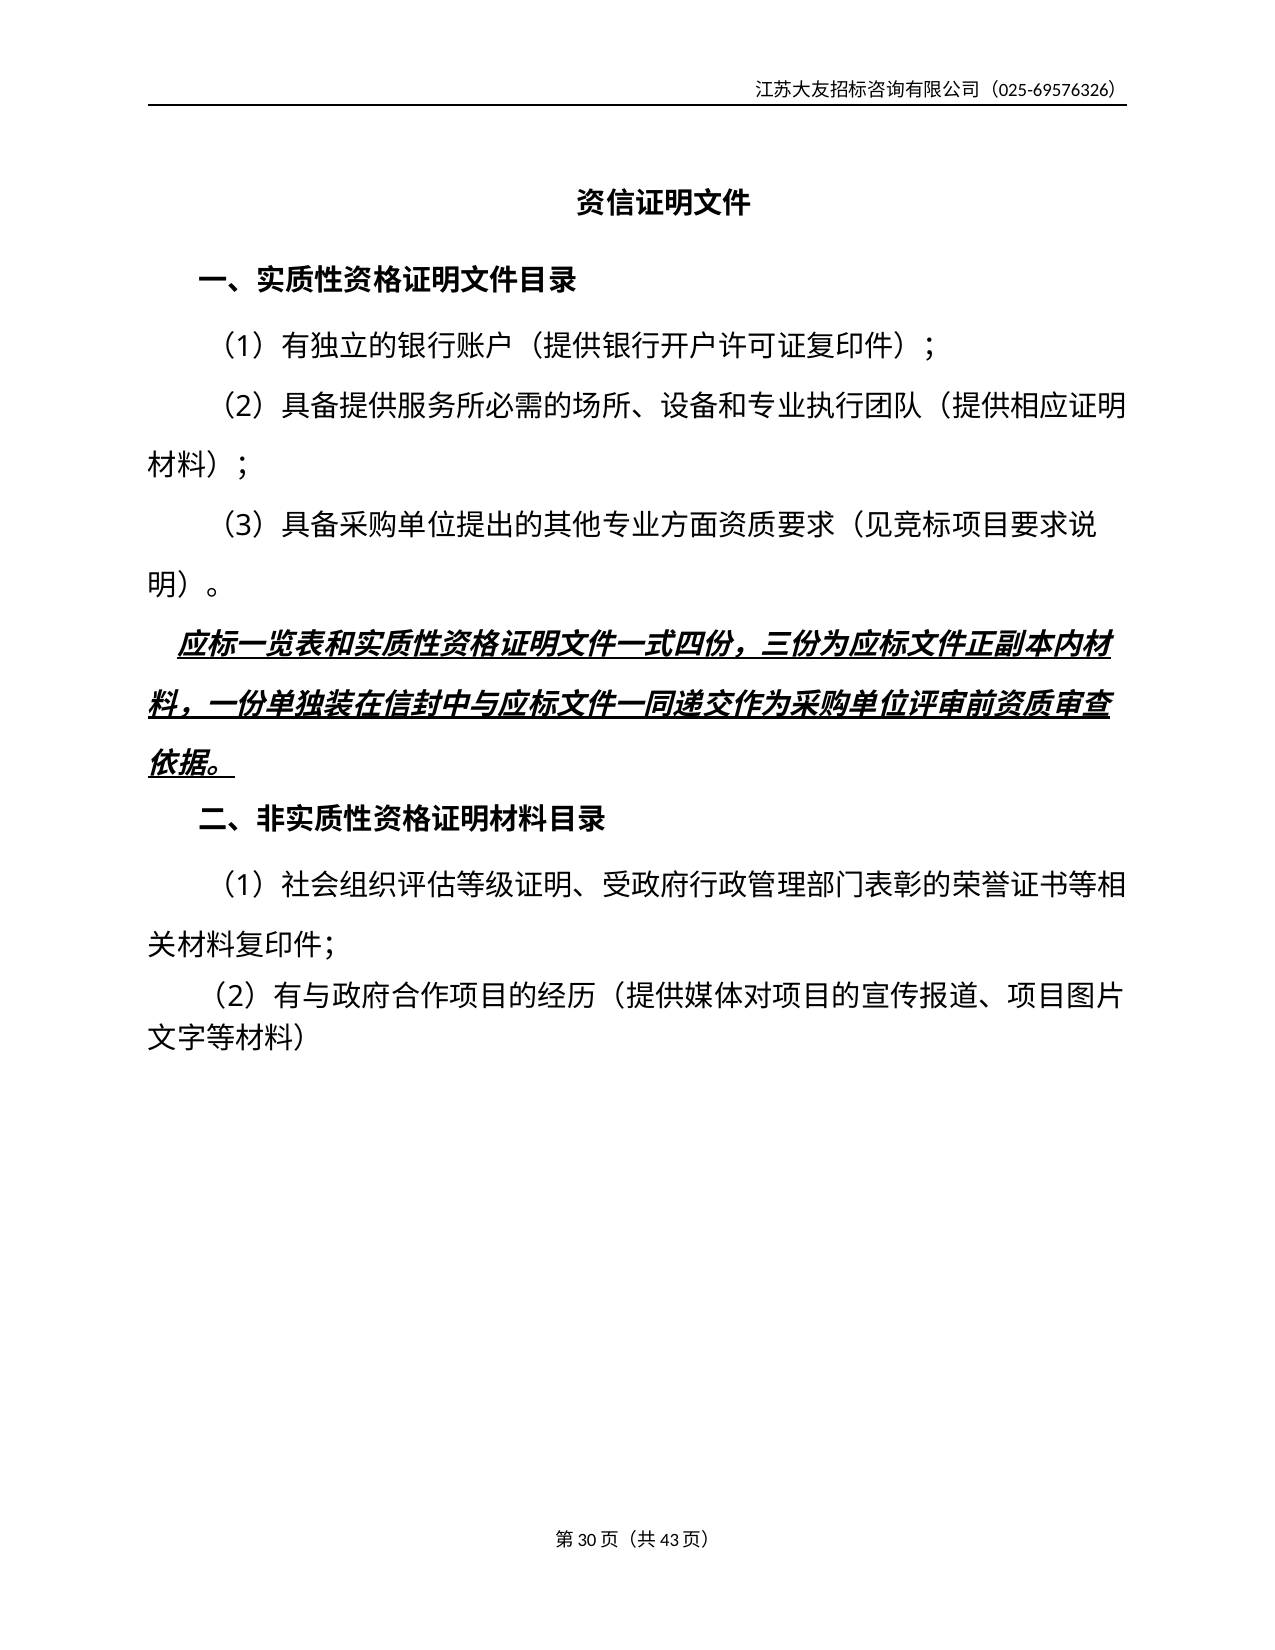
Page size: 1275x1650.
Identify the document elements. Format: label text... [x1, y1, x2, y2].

text 一、实质性资格证明文件目录 [148, 257, 1127, 299]
text （2）具备提供服务所必需的场所、设备和专业执行团队（提供相应证明材料）； [148, 374, 1127, 493]
text （1）有独立的银行账户（提供银行开户许可证复印件）； [148, 314, 1127, 374]
text （2）有与政府合作项目的经历（提供媒体对项目的宣传报道、项目图片文字等材料） [148, 972, 1127, 1057]
text （3）具备采购单位提出的其他专业方面资质要求（见竞标项目要求说明）。 [148, 493, 1127, 612]
text 资信证明文件 [148, 171, 1127, 231]
text （1）社会组织评估等级证明、受政府行政管理部门表彰的荣誉证书等相关材料复印件； [148, 853, 1127, 972]
text 应标一览表和实质性资格证明文件一式四份，三份为应标文件正副本内材料，一份单独装在信封中与应标文件一同递交作为采购单位评审前资质审查依据。 [148, 612, 1127, 791]
text 二、非实质性资格证明材料目录 [148, 796, 1127, 838]
